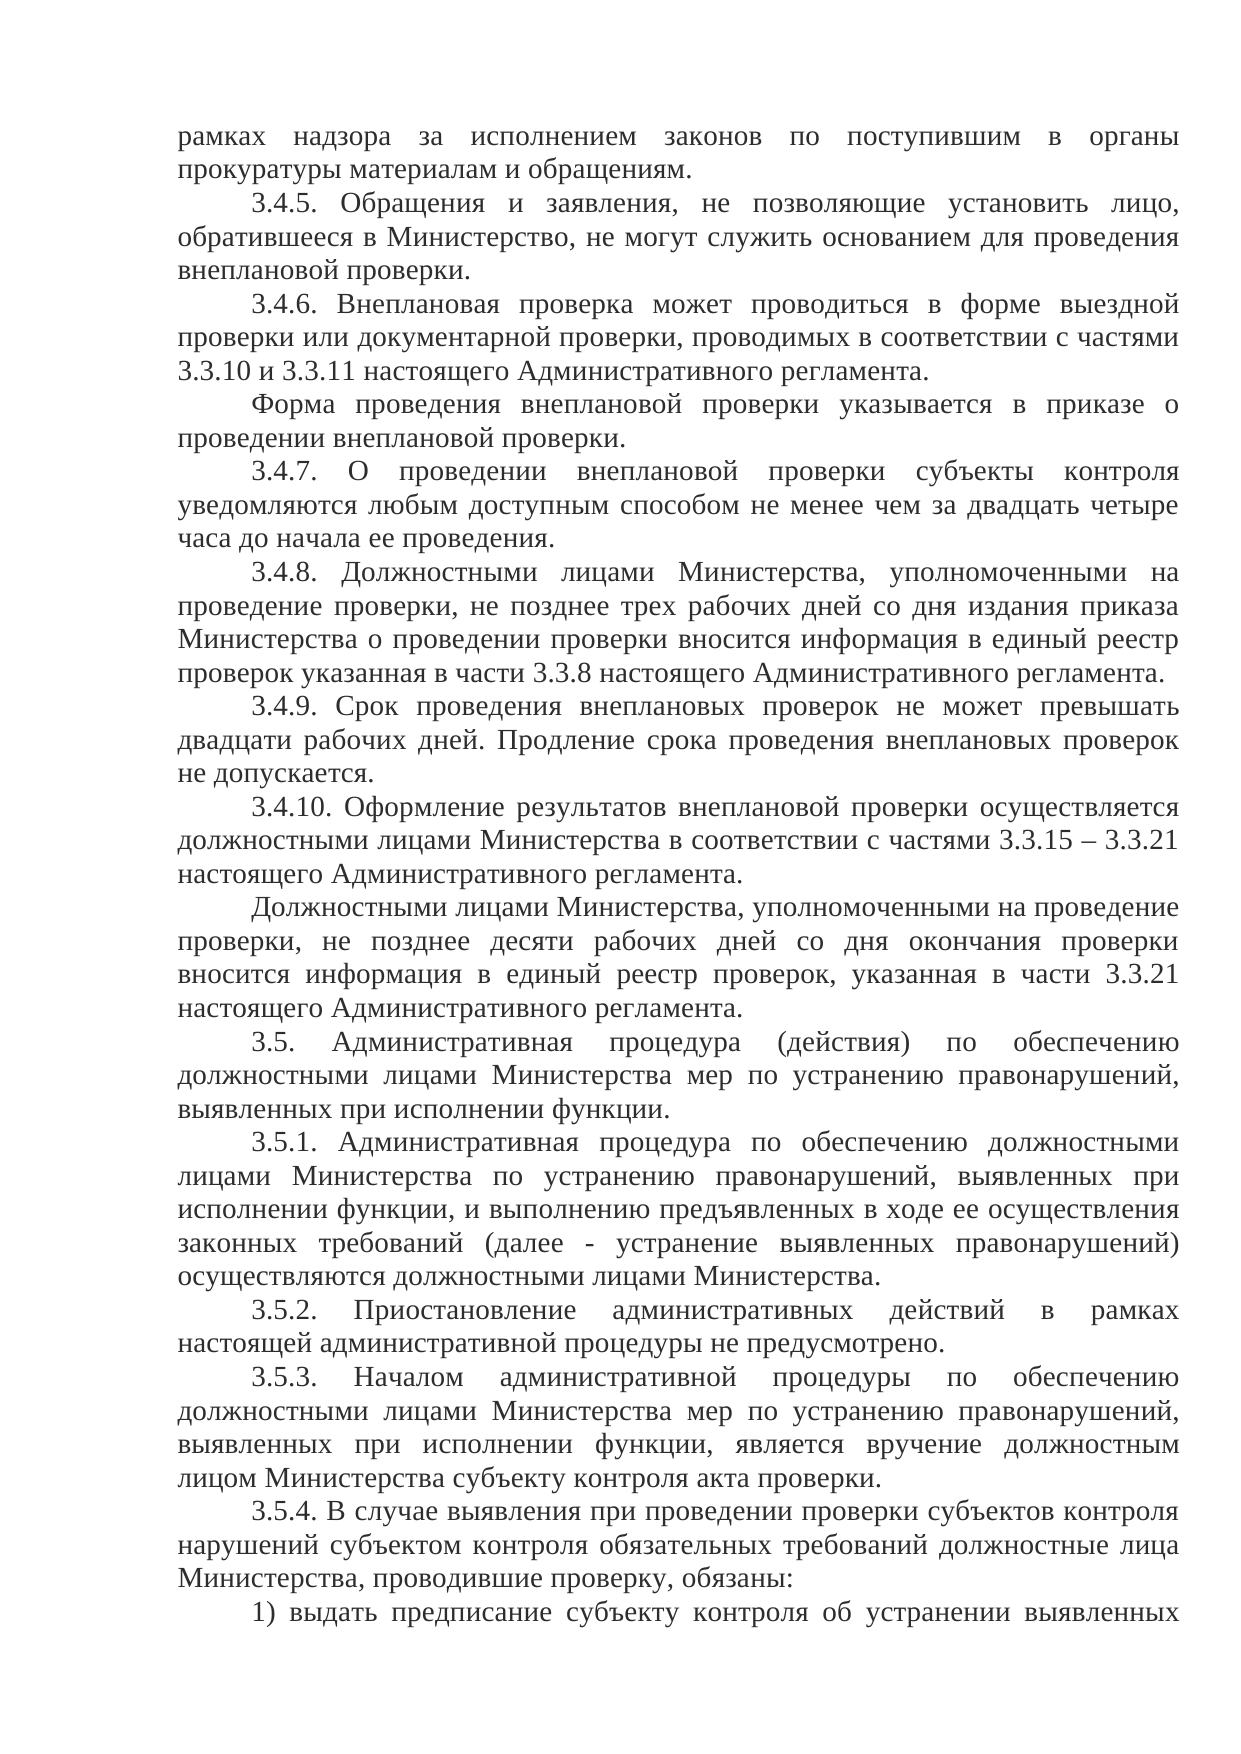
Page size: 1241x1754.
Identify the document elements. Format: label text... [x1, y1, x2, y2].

text 3.5.2. Приостановление административных действий в рамках настоящей административной процедуры не предусмотрено. [177, 1292, 1181, 1359]
text 3.4.5. Обращения и заявления, не позволяющие установить лицо, обратившееся в Министерство, не могут служить основанием для проведения внеплановой проверки. [177, 185, 1181, 286]
text 3.5.1. Административная процедура по обеспечению должностными лицами Министерства по устранению правонарушений, выявленных при исполнении функции, и выполнению предъявленных в ходе ее осуществления законных требований (далее - устранение выявленных правонарушений) осуществляются должностными лицами Министерства. [177, 1124, 1181, 1292]
text 3.5. Административная процедура (действия) по обеспечению должностными лицами Министерства мер по устранению правонарушений, выявленных при исполнении функции. [177, 1024, 1181, 1124]
text 3.5.4. В случае выявления при проведении проверки субъектов контроля нарушений субъектом контроля обязательных требований должностные лица Министерства, проводившие проверку, обязаны: [177, 1493, 1181, 1594]
text 3.5.3. Началом административной процедуры по обеспечению должностными лицами Министерства мер по устранению правонарушений, выявленных при исполнении функции, является вручение должностным лицом Министерства субъекту контроля акта проверки. [177, 1359, 1181, 1493]
text 3.4.8. Должностными лицами Министерства, уполномоченными на проведение проверки, не позднее трех рабочих дней со дня издания приказа Министерства о проведении проверки вносится информация в единый реестр проверок указанная в части 3.3.8 настоящего Административного регламента. [177, 554, 1181, 688]
text 3.4.7. О проведении внеплановой проверки субъекты контроля уведомляются любым доступным способом не менее чем за двадцать четыре часа до начала ее проведения. [177, 453, 1181, 554]
text Должностными лицами Министерства, уполномоченными на проведение проверки, не позднее десяти рабочих дней со дня окончания проверки вносится информация в единый реестр проверок, указанная в части 3.3.21 настоящего Административного регламента. [177, 889, 1181, 1024]
text 3.4.9. Срок проведения внеплановых проверок не может превышать двадцати рабочих дней. Продление срока проведения внеплановых проверок не допускается. [177, 688, 1181, 789]
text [177, 118, 1181, 185]
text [177, 1594, 1181, 1627]
text 3.4.6. Внеплановая проверка может проводиться в форме выездной проверки или документарной проверки, проводимых в соответствии с частями 3.3.10 и 3.3.11 настоящего Административного регламента. [177, 286, 1181, 386]
text 3.4.10. Оформление результатов внеплановой проверки осуществляется должностными лицами Министерства в соответствии с частями 3.3.15 – 3.3.21 настоящего Административного регламента. [177, 789, 1181, 889]
text Форма проведения внеплановой проверки указывается в приказе о проведении внеплановой проверки. [177, 386, 1181, 453]
